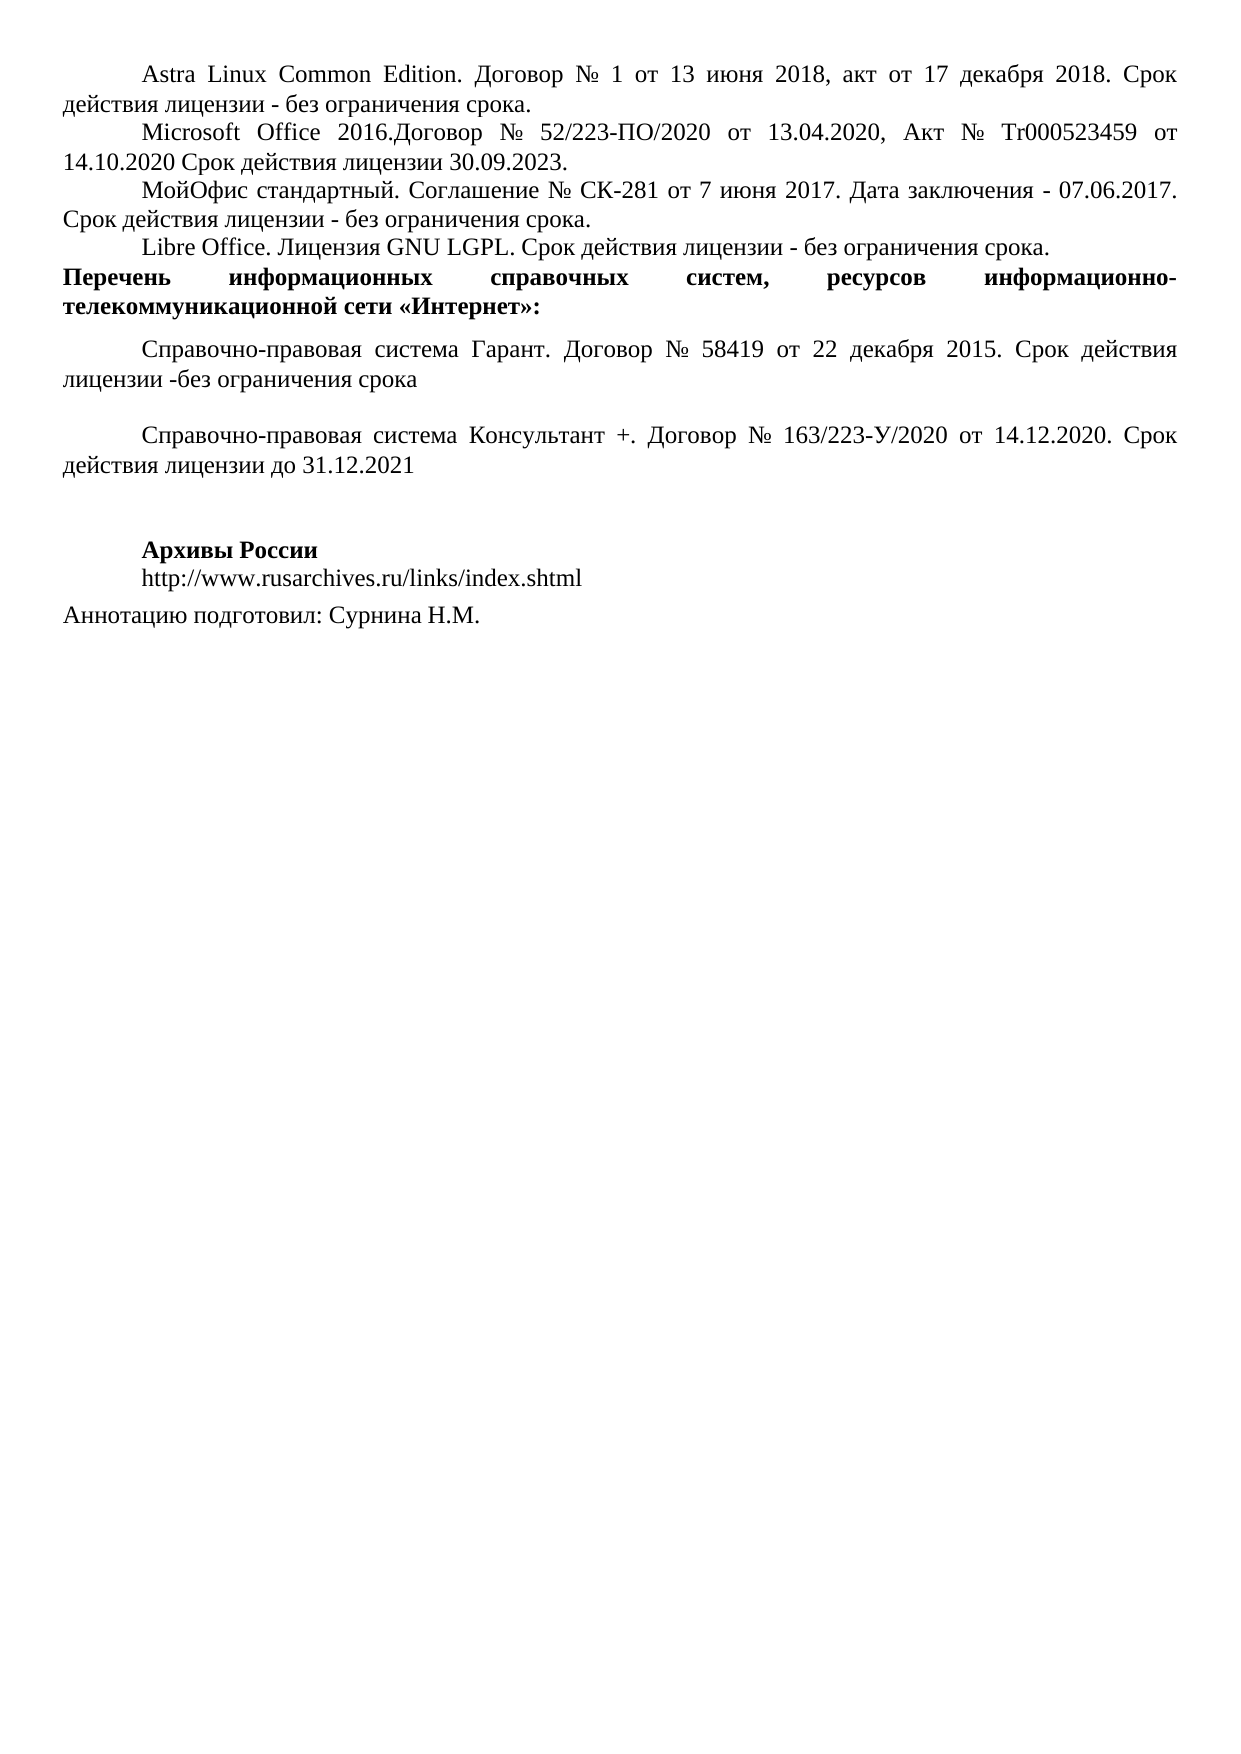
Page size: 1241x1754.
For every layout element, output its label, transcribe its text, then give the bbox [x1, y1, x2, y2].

table_cell Архивы России http://www.rusarchives.ru/links/index.shtml [59, 535, 1181, 592]
table_header Astra Linux Common Edition. Договор № 1 от 13 июня 2018, акт от 17 декабря 2018. Срок действия лицензии - без ограничения срока. [59, 59, 1181, 117]
table_cell Libre Office. Лицензия GNU LGPL. Срок действия лицензии - без ограничения срока. [59, 233, 1181, 262]
table_cell Справочно-правовая система Гарант. Договор № 58419 от 22 декабря 2015. Срок действия лицензии -без ограничения срока [59, 335, 1181, 421]
table_cell Microsoft Office 2016.Договор № 52/223-ПО/2020 от 13.04.2020, Акт № Tr000523459 от 14.10.2020 Срок действия лицензии 30.09.2023. [59, 117, 1181, 175]
table_cell Аннотацию подготовил: Сурнина Н.М. [59, 593, 1181, 637]
table_cell Перечень информационных справочных систем, ресурсов информационно- телекоммуникационной сети «Интернет»: [59, 262, 1181, 334]
table_cell МойОфис стандартный. Соглашение № СК-281 от 7 июня 2017. Дата заключения - 07.06.2017. Срок действия лицензии - без ограничения срока. [59, 175, 1181, 232]
table_cell Справочно-правовая система Консультант +. Договор № 163/223-У/2020 от 14.12.2020. Срок действия лицензии до 31.12.2021 [59, 421, 1181, 535]
